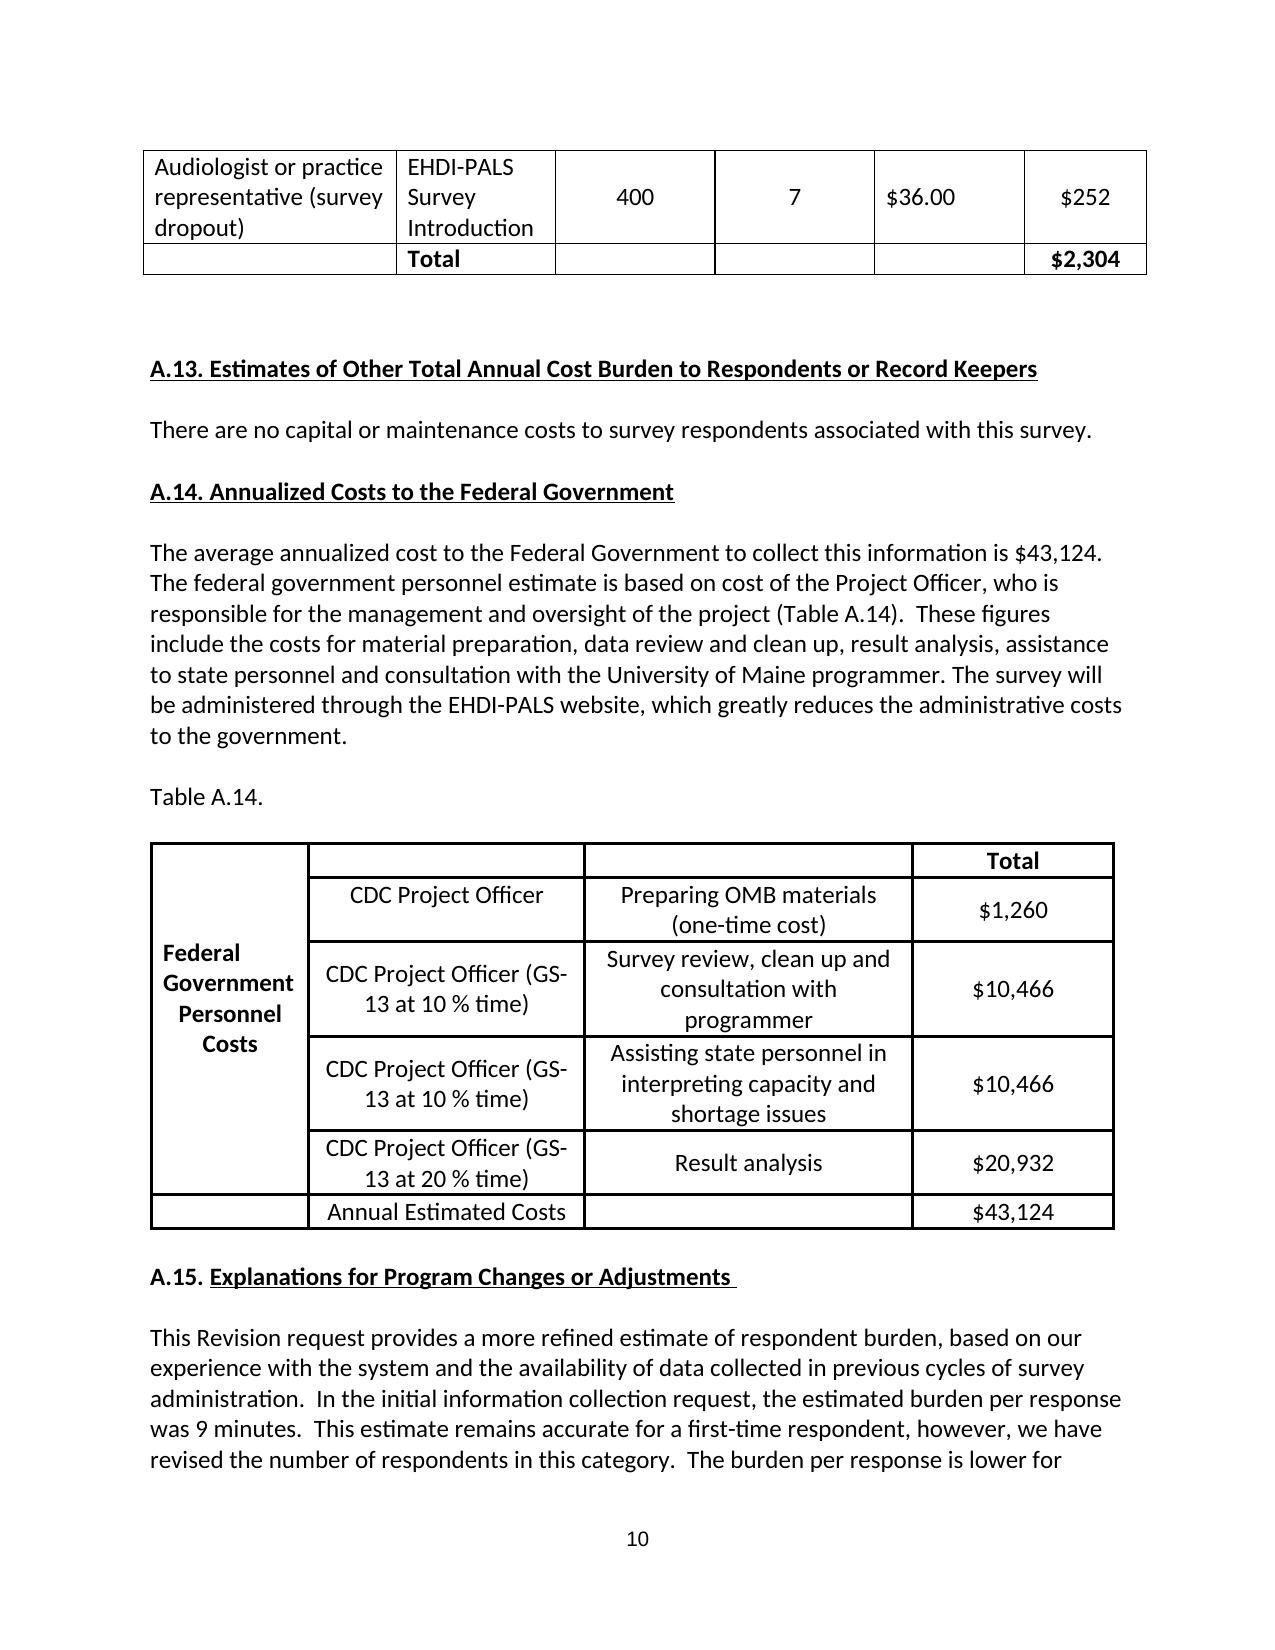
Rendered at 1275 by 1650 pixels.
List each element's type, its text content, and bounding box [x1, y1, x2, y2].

table_cell CDC Project Officer [310, 879, 583, 940]
table_header Federal Government Personnel Costs [153, 845, 307, 1193]
table_header [586, 845, 911, 876]
table_cell CDC Project Officer (GS-13 at 10 % time) [310, 1038, 583, 1129]
table_cell Total [397, 244, 555, 274]
table_cell $252 [1025, 151, 1146, 243]
table_cell $20,932 [914, 1132, 1112, 1193]
table_cell [556, 244, 714, 274]
table_cell 7 [716, 151, 874, 243]
table_cell CDC Project Officer (GS-13 at 10 % time) [310, 943, 583, 1034]
text A.13. Estimates of Other Total Annual Cost Burden to Respondents or Record Keepers [150, 354, 1125, 384]
text There are no capital or maintenance costs to survey respondents associated with this survey. [150, 415, 1125, 445]
table_cell $10,466 [914, 943, 1112, 1034]
table_cell Preparing OMB materials (one-time cost) [586, 879, 911, 940]
table_cell Assisting state personnel in interpreting capacity and shortage issues [586, 1038, 911, 1129]
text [150, 1322, 1125, 1474]
table_cell $36.00 [875, 151, 1024, 243]
text A.14. Annualized Costs to the Federal Government [150, 476, 1125, 506]
table_cell $43,124 [914, 1196, 1112, 1227]
table_cell EHDI-PALS Survey Introduction [397, 151, 555, 243]
text Table A.14. [150, 750, 1125, 811]
table_cell CDC Project Officer (GS-13 at 20 % time) [310, 1132, 583, 1193]
table_cell [586, 1196, 911, 1227]
table_header [310, 845, 583, 876]
table_cell [716, 244, 874, 274]
table_cell Survey review, clean up and consultation with programmer [586, 943, 911, 1034]
text A.15. Explanations for Program Changes or Adjustments [150, 1261, 1125, 1291]
table_cell $1,260 [914, 879, 1112, 940]
table_cell Annual Estimated Costs [310, 1196, 583, 1227]
table_header Total [914, 845, 1112, 876]
table_cell Audiologist or practice representative (survey dropout) [144, 151, 396, 243]
table_cell [875, 244, 1024, 274]
table_cell [153, 1196, 307, 1227]
table_cell [144, 244, 396, 274]
table_cell Result analysis [586, 1132, 911, 1193]
table_cell 400 [556, 151, 714, 243]
text The average annualized cost to the Federal Government to collect this information is $43,124. The federal government personnel estimate is based on cost of the Project Officer, who is responsible for the management and oversight of the project (Table A.14). These figures include the costs for material preparation, data review and clean up, result analysis, assistance to state personnel and consultation with the University of Maine programmer. The survey will be administered through the EHDI-PALS website, which greatly reduces the administrative costs to the government. [150, 537, 1125, 750]
table_cell $10,466 [914, 1038, 1112, 1129]
table_cell $2,304 [1025, 244, 1146, 274]
